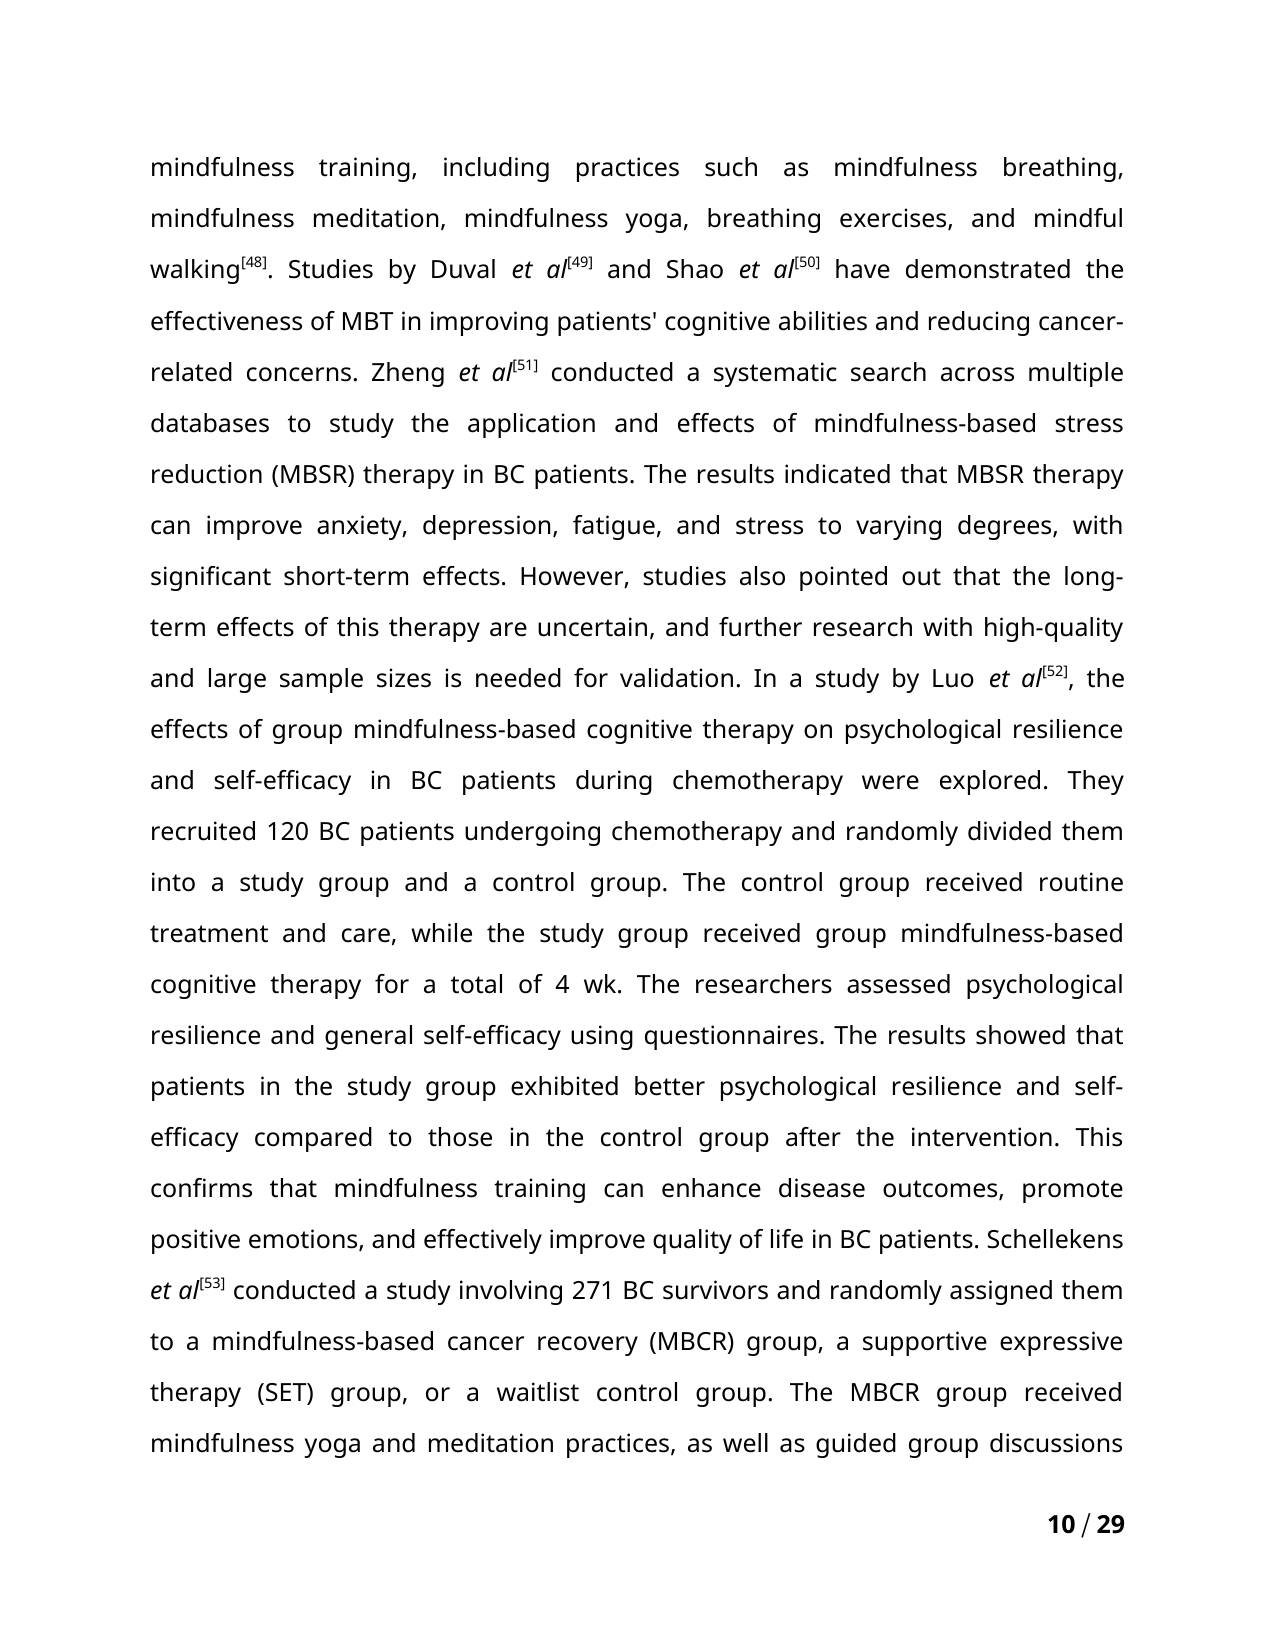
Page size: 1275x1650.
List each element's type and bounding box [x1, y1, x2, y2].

text [150, 150, 1125, 1460]
